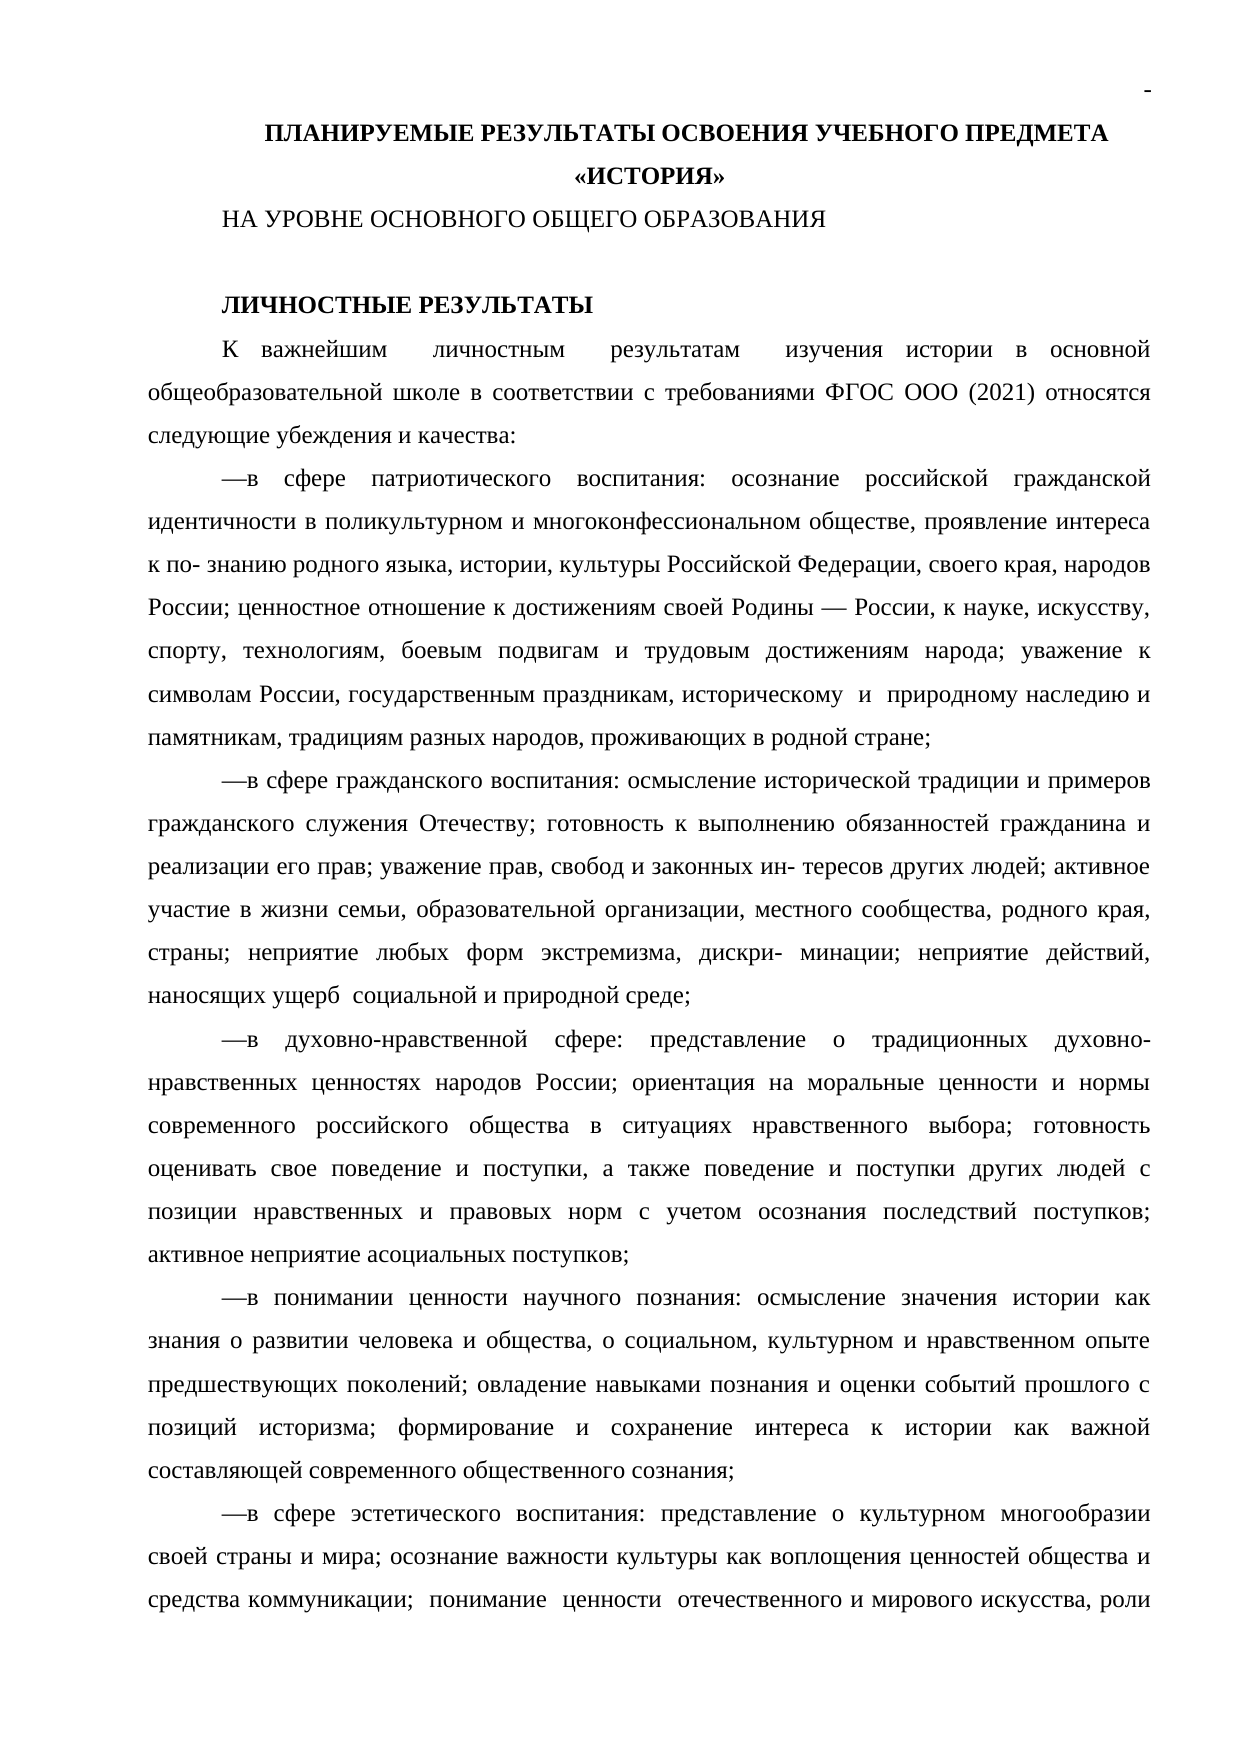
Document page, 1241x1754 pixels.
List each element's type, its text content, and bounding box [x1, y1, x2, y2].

text ЛИЧНОСТНЫЕ РЕЗУЛЬТАТЫ [148, 291, 1152, 319]
text —в понимании ценности научного познания: осмысление значения истории как знания о развитии человека и общества, о социальном, культурном и нравственном опыте предшествующих поколений; овладение навыками познания и оценки событий прошлого с позиций историзма; формирование и сохранение интереса к истории как важной составляющей современного общественного сознания; [148, 1282, 1152, 1484]
text —в сфере гражданского воспитания: осмысление исторической традиции и примеров гражданского служения Отечеству; готовность к выполнению обязанностей гражданина и реализации его прав; уважение прав, свобод и законных ин- тересов других людей; активное участие в жизни семьи, образовательной организации, местного сообщества, родного края, страны; неприятие любых форм экстремизма, дискри- минации; неприятие действий, наносящих ущерб социальной и природной среде; [148, 765, 1152, 1009]
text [148, 1498, 1152, 1613]
text —в духовно-нравственной сфере: представление о традиционных духовно-нравственных ценностях народов России; ориентация на моральные ценности и нормы современного российского общества в ситуациях нравственного выбора; готовность оценивать свое поведение и поступки, а также поведение и поступки других людей с позиции нравственных и правовых норм с учетом осознания последствий поступков; активное неприятие асоциальных поступков; [148, 1024, 1152, 1268]
text —в сфере патриотического воспитания: осознание российской гражданской идентичности в поликультурном и многоконфессиональном обществе, проявление интереса к по- знанию родного языка, истории, культуры Российской Федерации, своего края, народов России; ценностное отношение к достижениям своей Родины — России, к науке, искусству, спорту, технологиям, боевым подвигам и трудовым достижениям народа; уважение к символам России, государственным праздникам, историческому и природному наследию и памятникам, традициям разных народов, проживающих в родной стране; [148, 463, 1152, 751]
text ПЛАНИРУЕМЫЕ РЕЗУЛЬТАТЫ ОСВОЕНИЯ УЧЕБНОГО ПРЕДМЕТА «ИСТОРИЯ» [148, 118, 1152, 190]
text НА УРОВНЕ ОСНОВНОГО ОБЩЕГО ОБРАЗОВАНИЯ [148, 204, 1152, 233]
text К важнейшим личностным результатам изучения истории в основной общеобразовательной школе в соответствии с требованиями ФГОС ООО (2021) относятся следующие убеждения и качества: [148, 334, 1152, 449]
